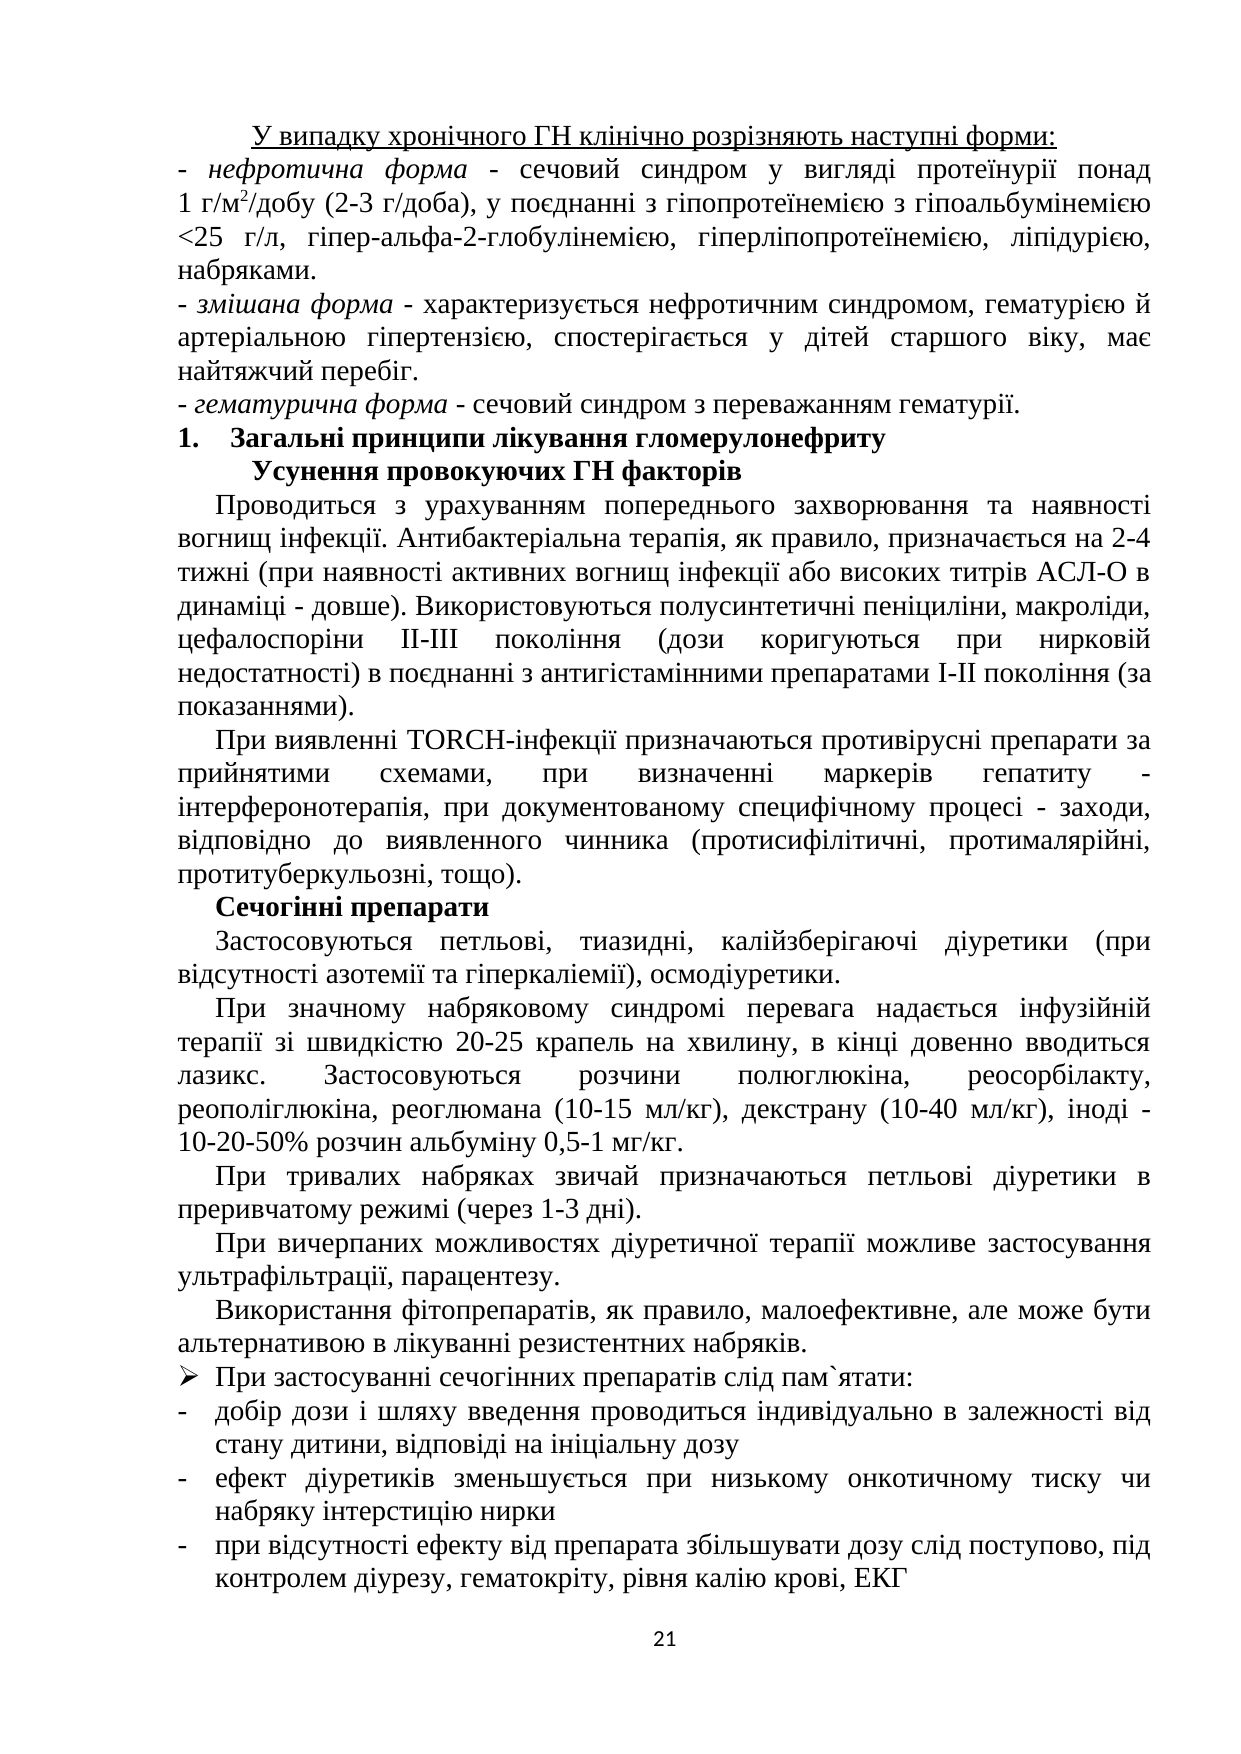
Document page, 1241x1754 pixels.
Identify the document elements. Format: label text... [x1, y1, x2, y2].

text У випадку хронічного ГН клінічно розрізняють наступні форми: [177, 118, 1152, 152]
text Проводиться з урахуванням попереднього захворювання та наявності вогнищ інфекції. Антибактеріальна терапія, як правило, призначається на 2-4 тижні (при наявності активних вогнищ інфекції або високих титрів АСЛ-О в динаміці - довше). Використовуються полусинтетичні пеніциліни, макроліди, цефалоспоріни II-III покоління (дози коригуються при нирковій недостатності) в поєднанні з антигістамінними препаратами I-II покоління (за показаннями). [177, 487, 1152, 722]
list ефект діуретиків зменьшується при низькому онкотичному тиску чи набряку інтерстицію нирки [177, 1460, 1152, 1527]
text Застосовуються петльові, тиазидні, калійзберігаючі діуретики (при відсутності азотемії та гіперкаліемії), осмодіуретики. [177, 923, 1152, 990]
text При вичерпаних можливостях діуретичної терапії можливе застосування ультрафільтрації, парацентезу. [177, 1225, 1152, 1292]
list при відсутності ефекту від препарата збільшувати дозу слід поступово, під контролем діурезу, гематокріту, рівня калію крові, ЕКГ [177, 1527, 1152, 1594]
text При значному набряковому синдромі перевага надається інфузійній терапії зі швидкістю 20-25 крапель на хвилину, в кінці довенно вводиться лазикс. Застосовуються розчини полюглюкіна, реосорбілакту, реополіглюкіна, реоглюмана (10-15 мл/кг), декстрану (10-40 мл/кг), іноді - 10-20-50% розчин альбуміну 0,5-1 мг/кг. [177, 990, 1152, 1158]
text Сечогінні препарати [215, 889, 1152, 923]
list Загальні принципи лікування гломерулонефриту [177, 420, 1152, 453]
text - нефротична форма - сечовий синдром у вигляді протеїнурії понад 1 г/м2/добу (2-3 г/доба), у поєднанні з гіпопротеїнемією з гіпоальбумінемією <25 г/л, гіпер-альфа-2-глобулінемією, гіперліпопротеїнемією, ліпідурією, набряками. [177, 152, 1152, 286]
text - гематурична форма - сечовий синдром з переважанням гематурії. [177, 386, 1152, 420]
list При застосуванні сечогінних препаратів слід пам`ятати: [177, 1359, 1152, 1393]
list добір дози і шляху введення проводиться індивідуально в залежності від стану дитини, відповіді на ініціальну дозу [177, 1393, 1152, 1460]
text - змішана форма - характеризується нефротичним синдромом, гематурією й артеріальною гіпертензією, спостерігається у дітей старшого віку, має найтяжчий перебіг. [177, 286, 1152, 386]
text Усунення провокуючих ГН факторів [177, 453, 1152, 487]
text Використання фітопрепаратів, як правило, малоефективне, але може бути альтернативою в лікуванні резистентних набряків. [177, 1292, 1152, 1359]
text При тривалих набряках звичай призначаються петльові діуретики в преривчатому режимі (через 1-3 дні). [177, 1158, 1152, 1225]
text При виявленні TORCH-інфекції призначаються противірусні препарати за прийнятими схемами, при визначенні маркерів гепатиту - інтерферонотерапія, при документованому специфічному процесі - заходи, відповідно до виявленного чинника (протисифілітичні, протималярійні, протитуберкульозні, тощо). [177, 722, 1152, 889]
